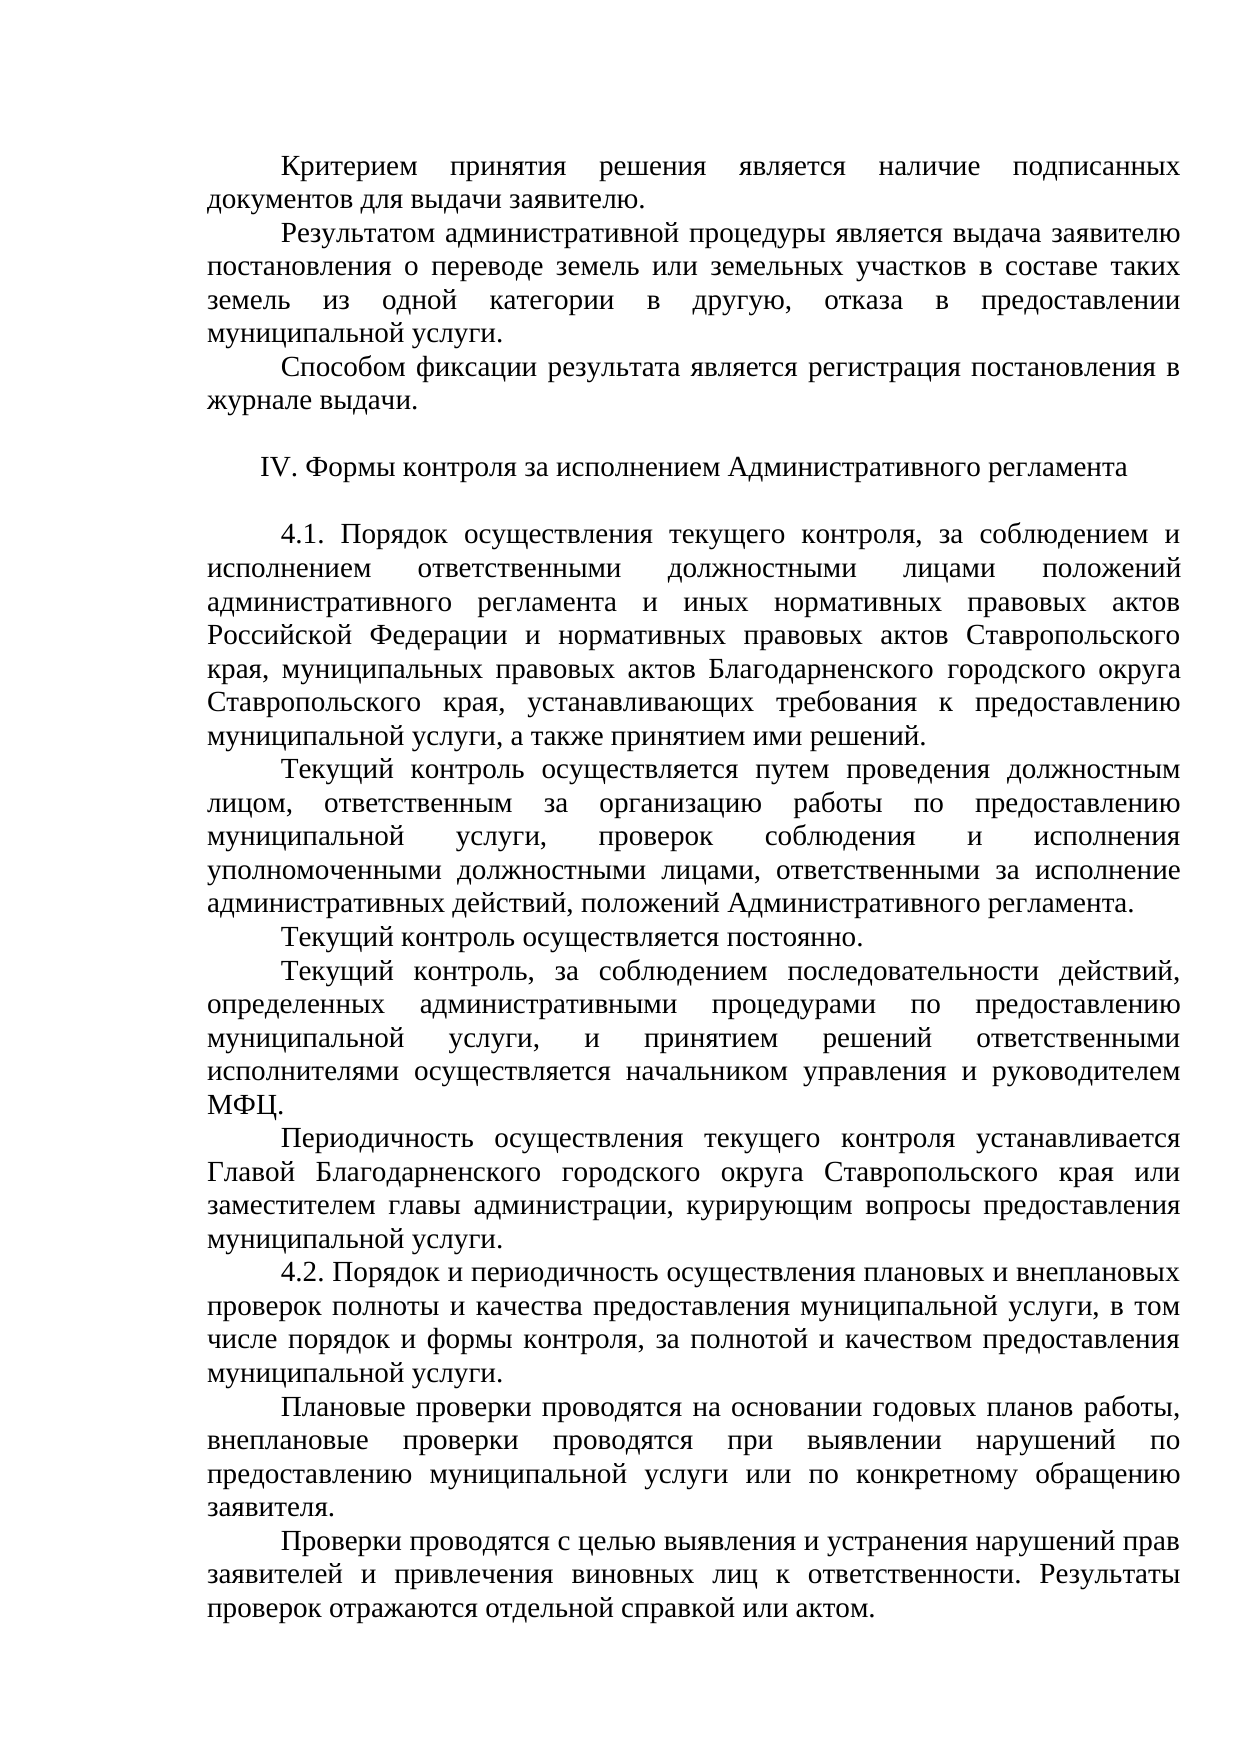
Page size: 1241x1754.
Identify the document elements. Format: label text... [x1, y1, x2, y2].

text Текущий контроль, за соблюдением последовательности действий, определенных административными процедурами по предоставлению муниципальной услуги, и принятием решений ответственными исполнителями осуществляется начальником управления и руководителем МФЦ. [207, 953, 1181, 1120]
text Плановые проверки проводятся на основании годовых планов работы, внеплановые проверки проводятся при выявлении нарушений по предоставлению муниципальной услуги или по конкретному обращению заявителя. [207, 1389, 1181, 1523]
text Периодичность осуществления текущего контроля устанавливается Главой Благодарненского городского округа Ставропольского края или заместителем главы администрации, курирующим вопросы предоставления муниципальной услуги. [207, 1120, 1181, 1254]
text IV. Формы контроля за исполнением Административного регламента [207, 449, 1181, 483]
text Способом фиксации результата является регистрация постановления в журнале выдачи. [207, 349, 1181, 416]
text Результатом административной процедуры является выдача заявителю постановления о переводе земель или земельных участков в составе таких земель из одной категории в другую, отказа в предоставлении муниципальной услуги. [207, 215, 1181, 349]
text 4.2. Порядок и периодичность осуществления плановых и внеплановых проверок полноты и качества предоставления муниципальной услуги, в том числе порядок и формы контроля, за полнотой и качеством предоставления муниципальной услуги. [207, 1254, 1181, 1389]
text Текущий контроль осуществляется постоянно. [207, 919, 1181, 953]
text 4.1. Порядок осуществления текущего контроля, за соблюдением и исполнением ответственными должностными лицами положений административного регламента и иных нормативных правовых актов Российской Федерации и нормативных правовых актов Ставропольского края, муниципальных правовых актов Благодарненского городского округа Ставропольского края, устанавливающих требования к предоставлению муниципальной услуги, а также принятием ими решений. [207, 517, 1181, 751]
text Критерием принятия решения является наличие подписанных документов для выдачи заявителю. [207, 148, 1181, 215]
text Текущий контроль осуществляется путем проведения должностным лицом, ответственным за организацию работы по предоставлению муниципальной услуги, проверок соблюдения и исполнения уполномоченными должностными лицами, ответственными за исполнение административных действий, положений Административного регламента. [207, 751, 1181, 919]
text Проверки проводятся с целью выявления и устранения нарушений прав заявителей и привлечения виновных лиц к ответственности. Результаты проверок отражаются отдельной справкой или актом. [207, 1523, 1181, 1623]
